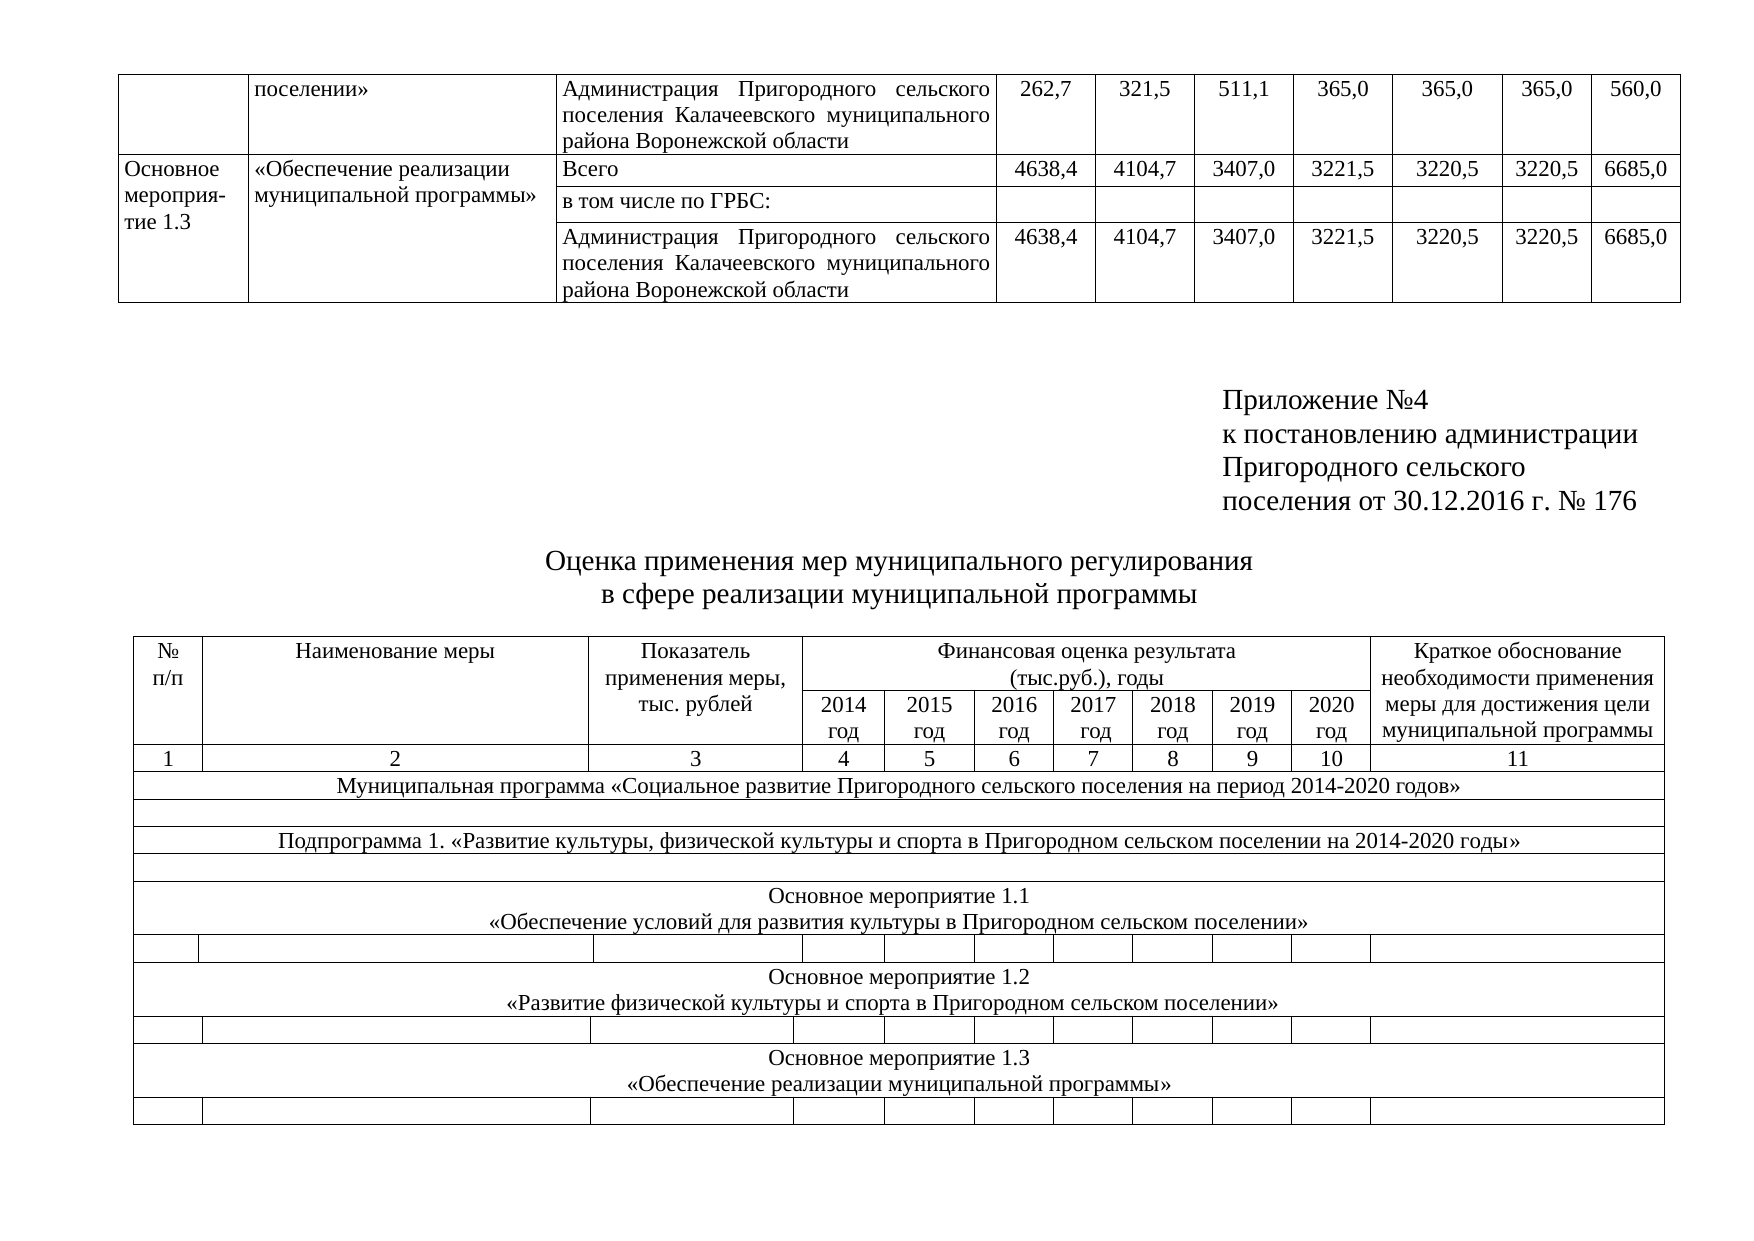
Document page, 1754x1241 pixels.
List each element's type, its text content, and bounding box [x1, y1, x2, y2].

table_cell [1133, 1098, 1212, 1124]
table_cell 2016 год [975, 691, 1053, 744]
table_header Приложение №4 к постановлению администрации Пригородного сельского поселения от 30.12.2016 г. № 176 [1211, 382, 1668, 516]
table_cell 511,1 [1195, 75, 1293, 154]
table_cell 2017 год [1054, 691, 1132, 744]
table_cell [1054, 935, 1132, 962]
table_cell 10 [1292, 745, 1370, 771]
table_cell [1292, 1098, 1370, 1124]
table_cell [803, 935, 884, 962]
table_cell 8 [1133, 745, 1212, 771]
table_cell [1503, 187, 1591, 222]
table_cell Всего [557, 155, 996, 186]
table_cell [1393, 187, 1502, 222]
table_cell 3220,5 [1393, 155, 1502, 186]
table_cell [1213, 1017, 1291, 1043]
table_cell 2 [203, 745, 588, 771]
table_cell [134, 854, 1664, 881]
table_cell [203, 1098, 590, 1124]
table_cell [134, 800, 1664, 826]
table_cell Основное мероприятие 1.3 [119, 155, 248, 302]
table_cell [975, 1017, 1053, 1043]
table_cell 560,0 [1592, 75, 1680, 154]
table_cell «Обеспечение реализации муниципальной программы» [249, 155, 556, 302]
table_cell [794, 1017, 884, 1043]
table_cell 3407,0 [1195, 155, 1293, 186]
table_cell [1294, 187, 1392, 222]
table_cell [134, 1098, 202, 1124]
table_cell Основное мероприятие 1.1 «Обеспечение условий для развития культуры в Пригородном сельском поселении» [134, 882, 1664, 934]
table_cell 3 [589, 745, 802, 771]
table_cell 2019 год [1213, 691, 1291, 744]
table_cell [594, 935, 802, 962]
table_cell 3221,5 [1294, 155, 1392, 186]
table_cell 6685,0 [1592, 223, 1680, 302]
table_cell [134, 1017, 202, 1043]
table_header № п/п [134, 637, 202, 744]
table_cell [1292, 935, 1370, 962]
table_cell [975, 1098, 1053, 1124]
table_cell Подпрограмма 1. «Развитие культуры, физической культуры и спорта в Пригородном сельском поселении на 2014-2020 годы» [134, 827, 1664, 853]
table_cell [591, 1017, 793, 1043]
table_cell [885, 1017, 974, 1043]
table_cell [1213, 935, 1291, 962]
table_cell Администрация Пригородного сельского поселения Калачеевского муниципального района Воронежской области [557, 75, 996, 154]
table_cell 2018 год [1133, 691, 1212, 744]
table_cell [203, 1017, 590, 1043]
table_cell [1133, 935, 1212, 962]
table_cell [1371, 1098, 1664, 1124]
table_cell [1213, 1098, 1291, 1124]
table_cell 3220,5 [1503, 155, 1591, 186]
table_cell 6685,0 [1592, 155, 1680, 186]
table_cell [1292, 1017, 1370, 1043]
table_cell 3220,5 [1503, 223, 1591, 302]
table_cell [1371, 1017, 1664, 1043]
table_cell 1 [134, 745, 202, 771]
table_header Краткое обоснование необходимости применения меры для достижения цели муниципальной программы [1371, 637, 1664, 744]
table_cell Основное мероприятие 1.2 «Развитие физической культуры и спорта в Пригородном сельском поселении» [134, 963, 1664, 1016]
table_cell 9 [1213, 745, 1291, 771]
table_cell [1054, 1098, 1132, 1124]
table_cell [885, 935, 974, 962]
table_cell 321,5 [1096, 75, 1194, 154]
table_header Финансовая оценка результата (тыс.руб.), годы [803, 637, 1370, 690]
table_cell 262,7 [997, 75, 1095, 154]
table_cell 4104,7 [1096, 223, 1194, 302]
table_cell 365,0 [1393, 75, 1502, 154]
table_cell [885, 1098, 974, 1124]
table_cell 2014 год [803, 691, 884, 744]
table_cell [199, 935, 593, 962]
table_cell Администрация Пригородного сельского поселения Калачеевского муниципального района Воронежской области [557, 223, 996, 302]
table_cell [1133, 1017, 1212, 1043]
table_cell 7 [1054, 745, 1132, 771]
table_cell 6 [975, 745, 1053, 771]
table_cell 365,0 [1503, 75, 1591, 154]
text в сфере реализации муниципальной программы [118, 576, 1680, 610]
table_header Наименование меры [203, 637, 588, 744]
table_cell 4104,7 [1096, 155, 1194, 186]
table_cell 2015 год [885, 691, 974, 744]
table_cell 4638,4 [997, 223, 1095, 302]
table_cell в том числе по ГРБС: [557, 187, 996, 222]
table_cell [591, 1098, 793, 1124]
table_cell 5 [885, 745, 974, 771]
table_cell 4638,4 [997, 155, 1095, 186]
table_cell 2020 год [1292, 691, 1370, 744]
table_cell [1195, 187, 1293, 222]
table_cell Основное мероприятие 1.3 «Обеспечение реализации муниципальной программы» [134, 1044, 1664, 1097]
table_cell 11 [1371, 745, 1664, 771]
table_cell [134, 935, 198, 962]
table_cell [975, 935, 1053, 962]
table_cell 365,0 [1294, 75, 1392, 154]
table_cell [1054, 1017, 1132, 1043]
table_cell [1096, 187, 1194, 222]
text Оценка применения мер муниципального регулирования [118, 543, 1680, 576]
table_cell 3220,5 [1393, 223, 1502, 302]
table_header Показатель применения меры, тыс. рублей [589, 637, 802, 744]
table_cell Муниципальная программа «Социальное развитие Пригородного сельского поселения на период 2014-2020 годов» [134, 772, 1664, 798]
table_cell 3407,0 [1195, 223, 1293, 302]
table_cell [1371, 935, 1664, 962]
table_cell 4 [803, 745, 884, 771]
table_cell [1592, 187, 1680, 222]
table_cell 3221,5 [1294, 223, 1392, 302]
table_cell [997, 187, 1095, 222]
table_cell [794, 1098, 884, 1124]
